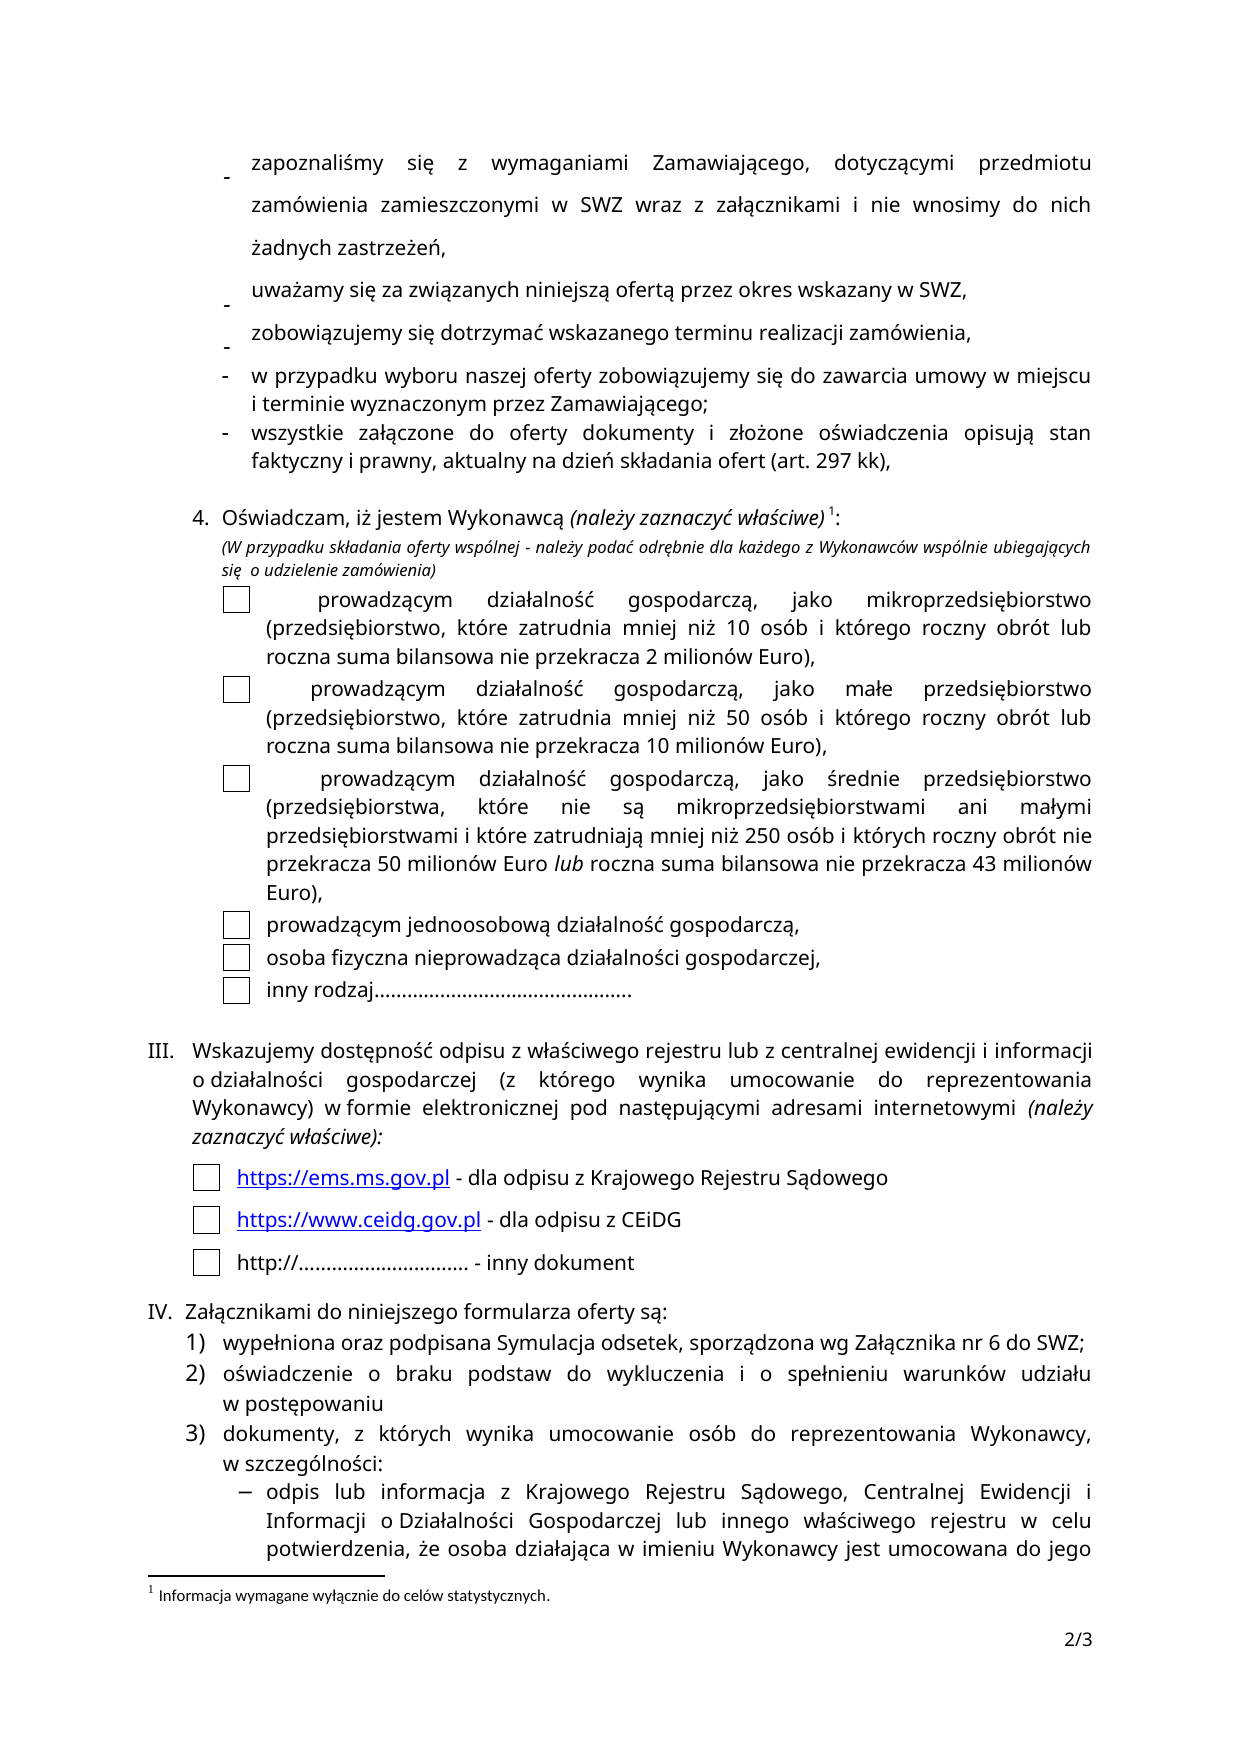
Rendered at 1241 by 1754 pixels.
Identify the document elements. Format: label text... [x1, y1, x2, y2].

text inny rodzaj……………………………………….. [222, 976, 1092, 1004]
list wypełniona oraz podpisana Symulacja odsetek, sporządzona wg Załącznika nr 6 do SWZ; [185, 1325, 1092, 1357]
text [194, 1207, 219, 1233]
list Załącznikami do niniejszego formularza oferty są: [148, 1297, 1092, 1325]
text prowadzącym działalność gospodarczą, jako średnie przedsiębiorstwo (przedsiębiorstwa, które nie są mikroprzedsiębiorstwami ani małymi przedsiębiorstwami i które zatrudniają mniej niż 250 osób i których roczny obrót nie przekracza 50 milionów Euro lub roczna suma bilansowa nie przekracza 43 milionów Euro), [222, 764, 1092, 906]
text prowadzącym działalność gospodarczą, jako małe przedsiębiorstwo (przedsiębiorstwo, które zatrudnia mniej niż 50 osób i którego roczny obrót lub roczna suma bilansowa nie przekracza 10 milionów Euro), [222, 674, 1092, 760]
text https://ems.ms.gov.pl - dla odpisu z Krajowego Rejestru Sądowego [192, 1163, 1092, 1191]
text prowadzącym działalność gospodarczą, jako mikroprzedsiębiorstwo (przedsiębiorstwo, które zatrudnia mniej niż 10 osób i którego roczny obrót lub roczna suma bilansowa nie przekracza 2 milionów Euro), [222, 585, 1092, 670]
list w przypadku wyboru naszej oferty zobowiązujemy się do zawarcia umowy w miejscu i terminie wyznaczonym przez Zamawiającego; [222, 361, 1092, 418]
text https://www.ceidg.gov.pl - dla odpisu z CEiDG [220, 1206, 1092, 1234]
list Wskazujemy dostępność odpisu z właściwego rejestru lub z centralnej ewidencji i informacji o działalności gospodarczej (z którego wynika umocowanie do reprezentowania Wykonawcy) w formie elektronicznej pod następującymi adresami internetowymi (należy zaznaczyć właściwe): [148, 1037, 1092, 1150]
text http://…………………………. - inny dokument [192, 1248, 1092, 1277]
text prowadzącym jednoosobową działalność gospodarczą, [222, 910, 1092, 939]
list uważamy się za związanych niniejszą ofertą przez okres wskazany w SWZ, [222, 276, 1092, 318]
list zobowiązujemy się dotrzymać wskazanego terminu realizacji zamówienia, [222, 318, 1092, 361]
list oświadczenie o braku podstaw do wykluczenia i o spełnieniu warunków udziału w postępowaniu [185, 1357, 1092, 1417]
list wszystkie załączone do oferty dokumenty i złożone oświadczenia opisują stan faktyczny i prawny, aktualny na dzień składania ofert (art. 297 kk), [222, 418, 1092, 474]
text (W przypadku składania oferty wspólnej - należy podać odrębnie dla każdego z Wykonawców wspólnie ubiegających się o udzielenie zamówienia) [222, 536, 1092, 581]
list Oświadczam, iż jestem Wykonawcą (należy zaznaczyć właściwe) : [192, 503, 1092, 531]
list zapoznaliśmy się z wymaganiami Zamawiającego, dotyczącymi przedmiotu zamówienia zamieszczonymi w SWZ wraz z załącznikami i nie wnosimy do nich żadnych zastrzeżeń, [222, 148, 1092, 276]
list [236, 1477, 1092, 1563]
text osoba fizyczna nieprowadząca działalności gospodarczej, [222, 943, 1092, 971]
list dokumenty, z których wynika umocowanie osób do reprezentowania Wykonawcy, w szczególności: [185, 1417, 1092, 1477]
